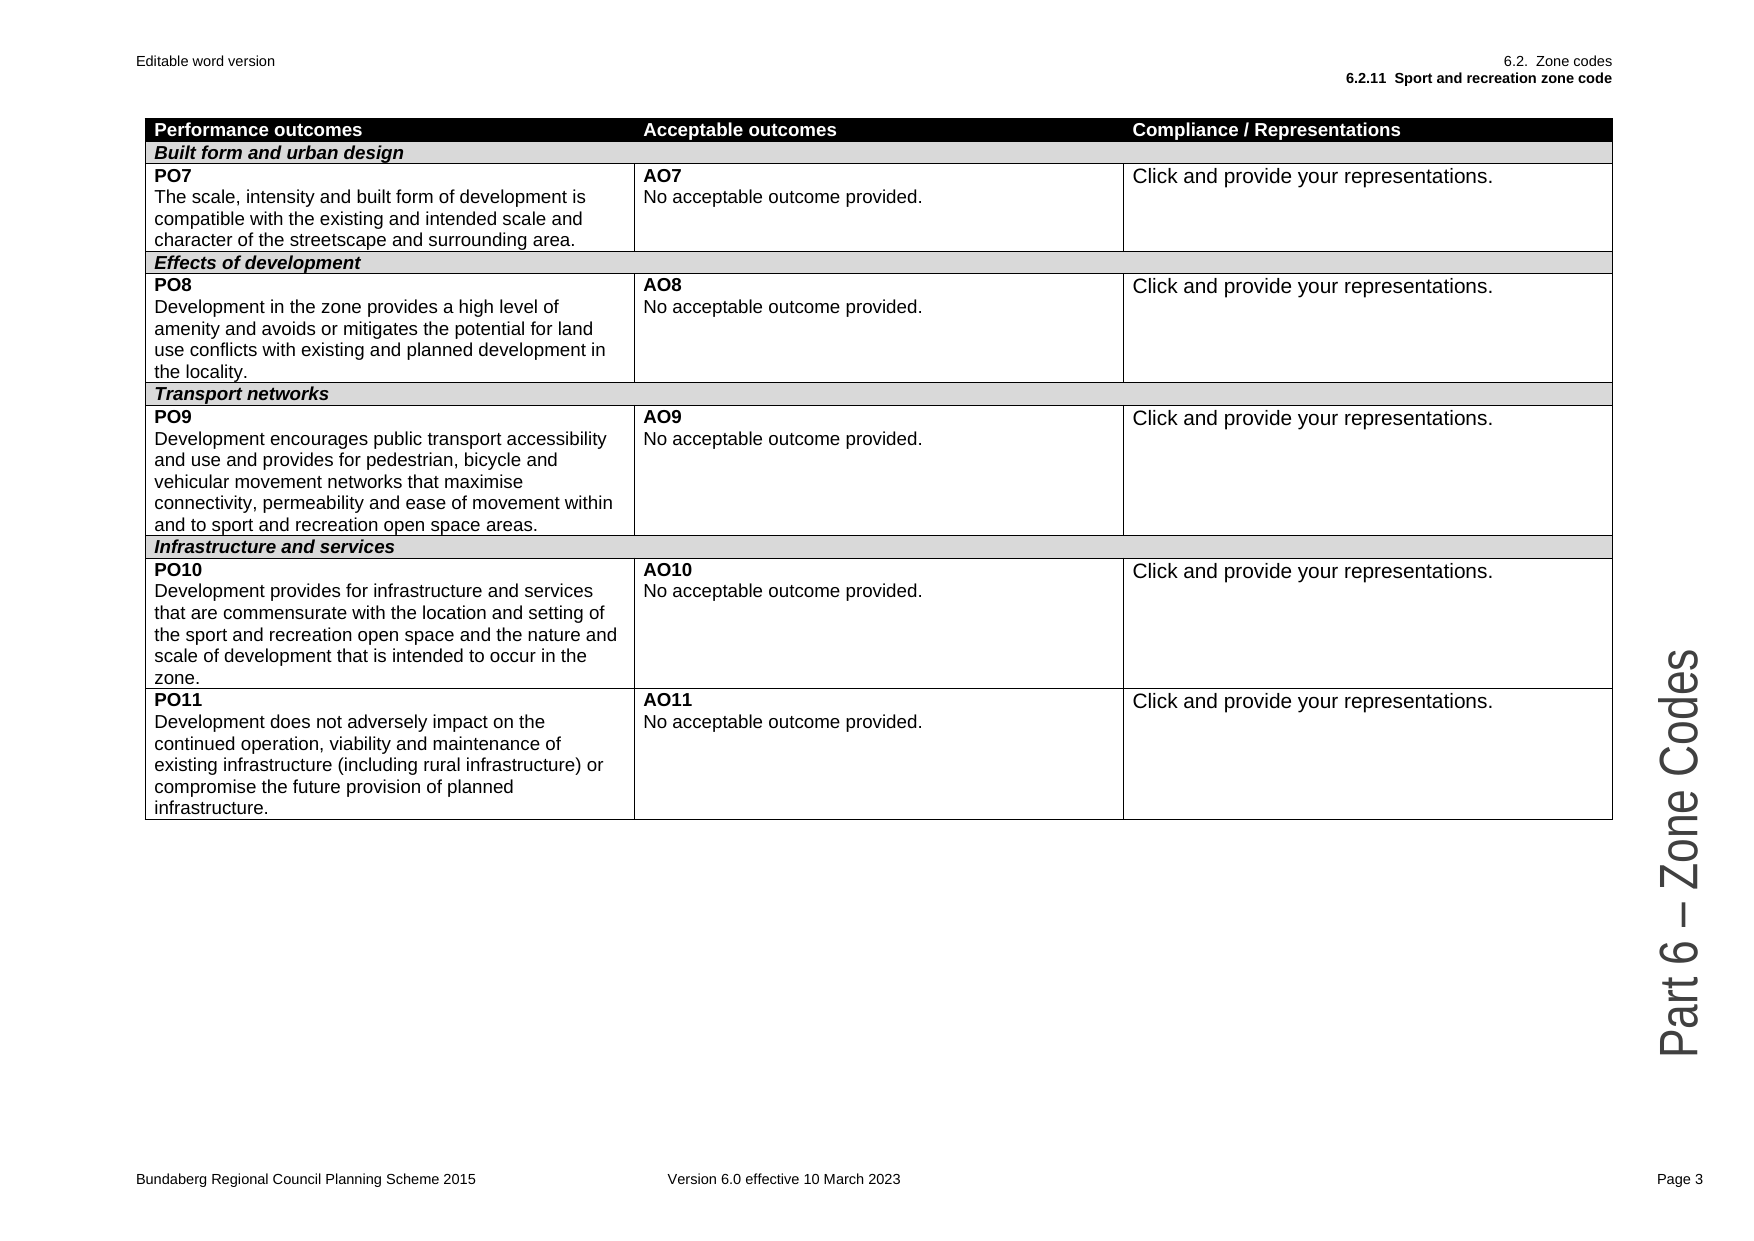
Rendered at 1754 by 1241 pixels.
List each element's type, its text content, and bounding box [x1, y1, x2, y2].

table_cell Effects of development [146, 252, 1612, 273]
table_header Acceptable outcomes [635, 119, 1123, 141]
table_cell AO9 No acceptable outcome provided. [635, 406, 1123, 535]
table_cell PO11 Development does not adversely impact on the continued operation, viability and maintenance of existing infrastructure (including rural infrastructure) or compromise the future provision of planned infrastructure. [146, 689, 634, 818]
table_cell PO9 Development encourages public transport accessibility and use and provides for pedestrian, bicycle and vehicular movement networks that maximise connectivity, permeability and ease of movement within and to sport and recreation open space areas. [146, 406, 634, 535]
table_cell Click and provide your representations. [1124, 406, 1612, 535]
table_cell PO8 Development in the zone provides a high level of amenity and avoids or mitigates the potential for land use conflicts with existing and planned development in the locality. [146, 274, 634, 382]
table_cell AO8 No acceptable outcome provided. [635, 274, 1123, 382]
table_cell Click and provide your representations. [1124, 274, 1612, 382]
table_cell Transport networks [146, 383, 1612, 405]
table_cell Click and provide your representations. [1124, 164, 1612, 251]
table_cell PO10 Development provides for infrastructure and services that are commensurate with the location and setting of the sport and recreation open space and the nature and scale of development that is intended to occur in the zone. [146, 559, 634, 688]
table_cell Infrastructure and services [146, 536, 1612, 558]
table_cell AO10 No acceptable outcome provided. [635, 559, 1123, 688]
table_header Performance outcomes [146, 119, 634, 141]
table_header Compliance / Representations [1124, 119, 1612, 141]
table_cell Click and provide your representations. [1124, 559, 1612, 688]
table_cell Click and provide your representations. [1124, 689, 1612, 818]
table_cell AO7 No acceptable outcome provided. [635, 164, 1123, 251]
table_cell AO11 No acceptable outcome provided. [635, 689, 1123, 818]
table_cell PO7 The scale, intensity and built form of development is compatible with the existing and intended scale and character of the streetscape and surrounding area. [146, 164, 634, 251]
table_cell Built form and urban design [146, 142, 1612, 163]
